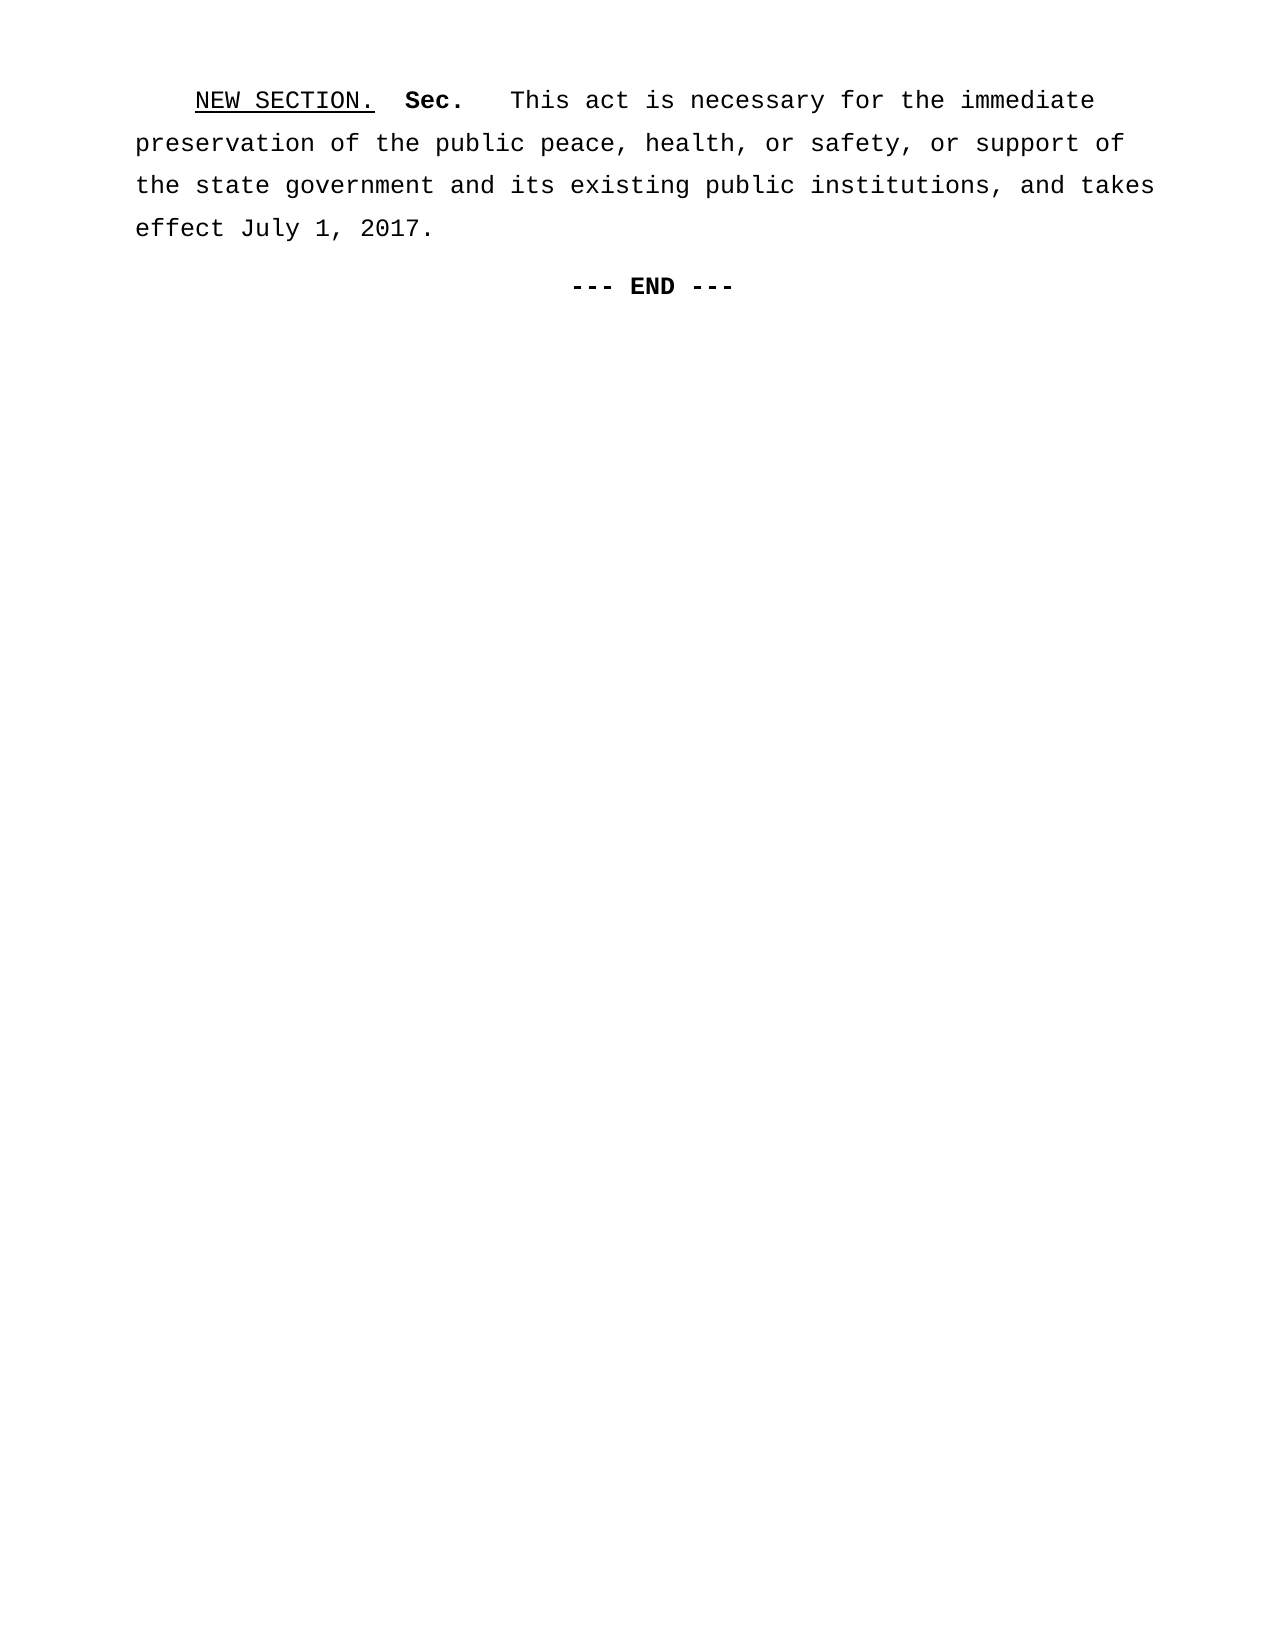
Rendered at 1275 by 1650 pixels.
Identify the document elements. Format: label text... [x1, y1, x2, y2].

text --- END --- [135, 273, 1170, 302]
text NEW SECTION. Sec. This act is necessary for the immediate preservation of the public peace, health, or safety, or support of the state government and its existing public institutions, and takes effect July 1, 2017. [135, 75, 1170, 245]
